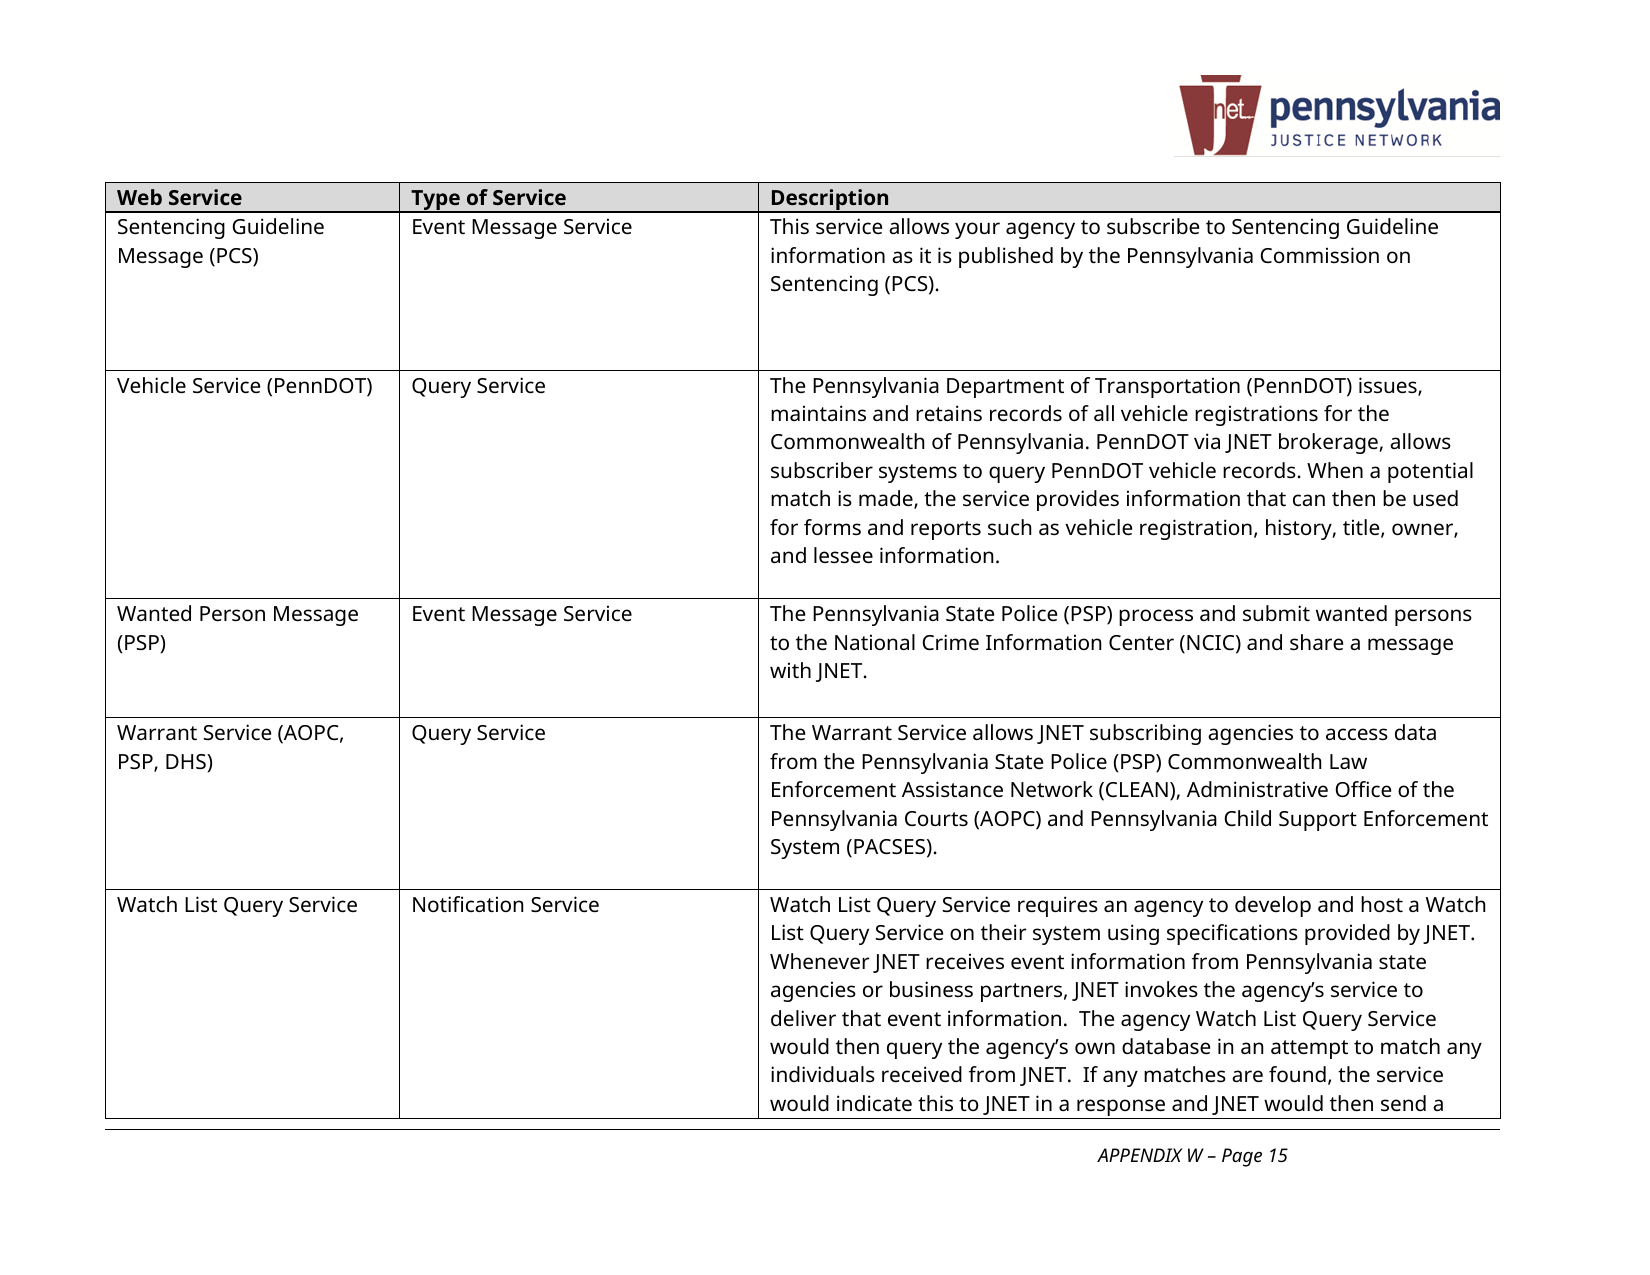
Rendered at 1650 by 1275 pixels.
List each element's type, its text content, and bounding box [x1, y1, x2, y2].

table_cell The Pennsylvania State Police (PSP) process and submit wanted persons to the National Crime Information Center (NCIC) and share a message with JNET. [759, 599, 1500, 717]
table_cell Warrant Service (AOPC, PSP, DHS) [106, 718, 399, 889]
table_cell Sentencing Guideline Message (PCS) [106, 213, 399, 370]
table_cell Event Message Service [400, 213, 758, 370]
table_cell This service allows your agency to subscribe to Sentencing Guideline information as it is published by the Pennsylvania Commission on Sentencing (PCS). [759, 213, 1500, 370]
table_header Type of Service [400, 183, 758, 211]
table_cell Query Service [400, 371, 758, 598]
table_cell Event Message Service [400, 599, 758, 717]
table_header Web Service [106, 183, 399, 211]
table_cell Wanted Person Message (PSP) [106, 599, 399, 717]
table_cell Vehicle Service (PennDOT) [106, 371, 399, 598]
table_cell Notification Service [400, 890, 758, 1117]
table_header Description [759, 183, 1500, 211]
table_cell Query Service [400, 718, 758, 889]
table_cell The Pennsylvania Department of Transportation (PennDOT) issues, maintains and retains records of all vehicle registrations for the Commonwealth of Pennsylvania. PennDOT via JNET brokerage, allows subscriber systems to query PennDOT vehicle records. When a potential match is made, the service provides information that can then be used for forms and reports such as vehicle registration, history, title, owner, and lessee information. [759, 371, 1500, 598]
table_cell The Warrant Service allows JNET subscribing agencies to access data from the Pennsylvania State Police (PSP) Commonwealth Law Enforcement Assistance Network (CLEAN), Administrative Office of the Pennsylvania Courts (AOPC) and Pennsylvania Child Support Enforcement System (PACSES). [759, 718, 1500, 889]
picture [1173, 75, 1500, 157]
table_cell Watch List Query Service [106, 890, 399, 1117]
